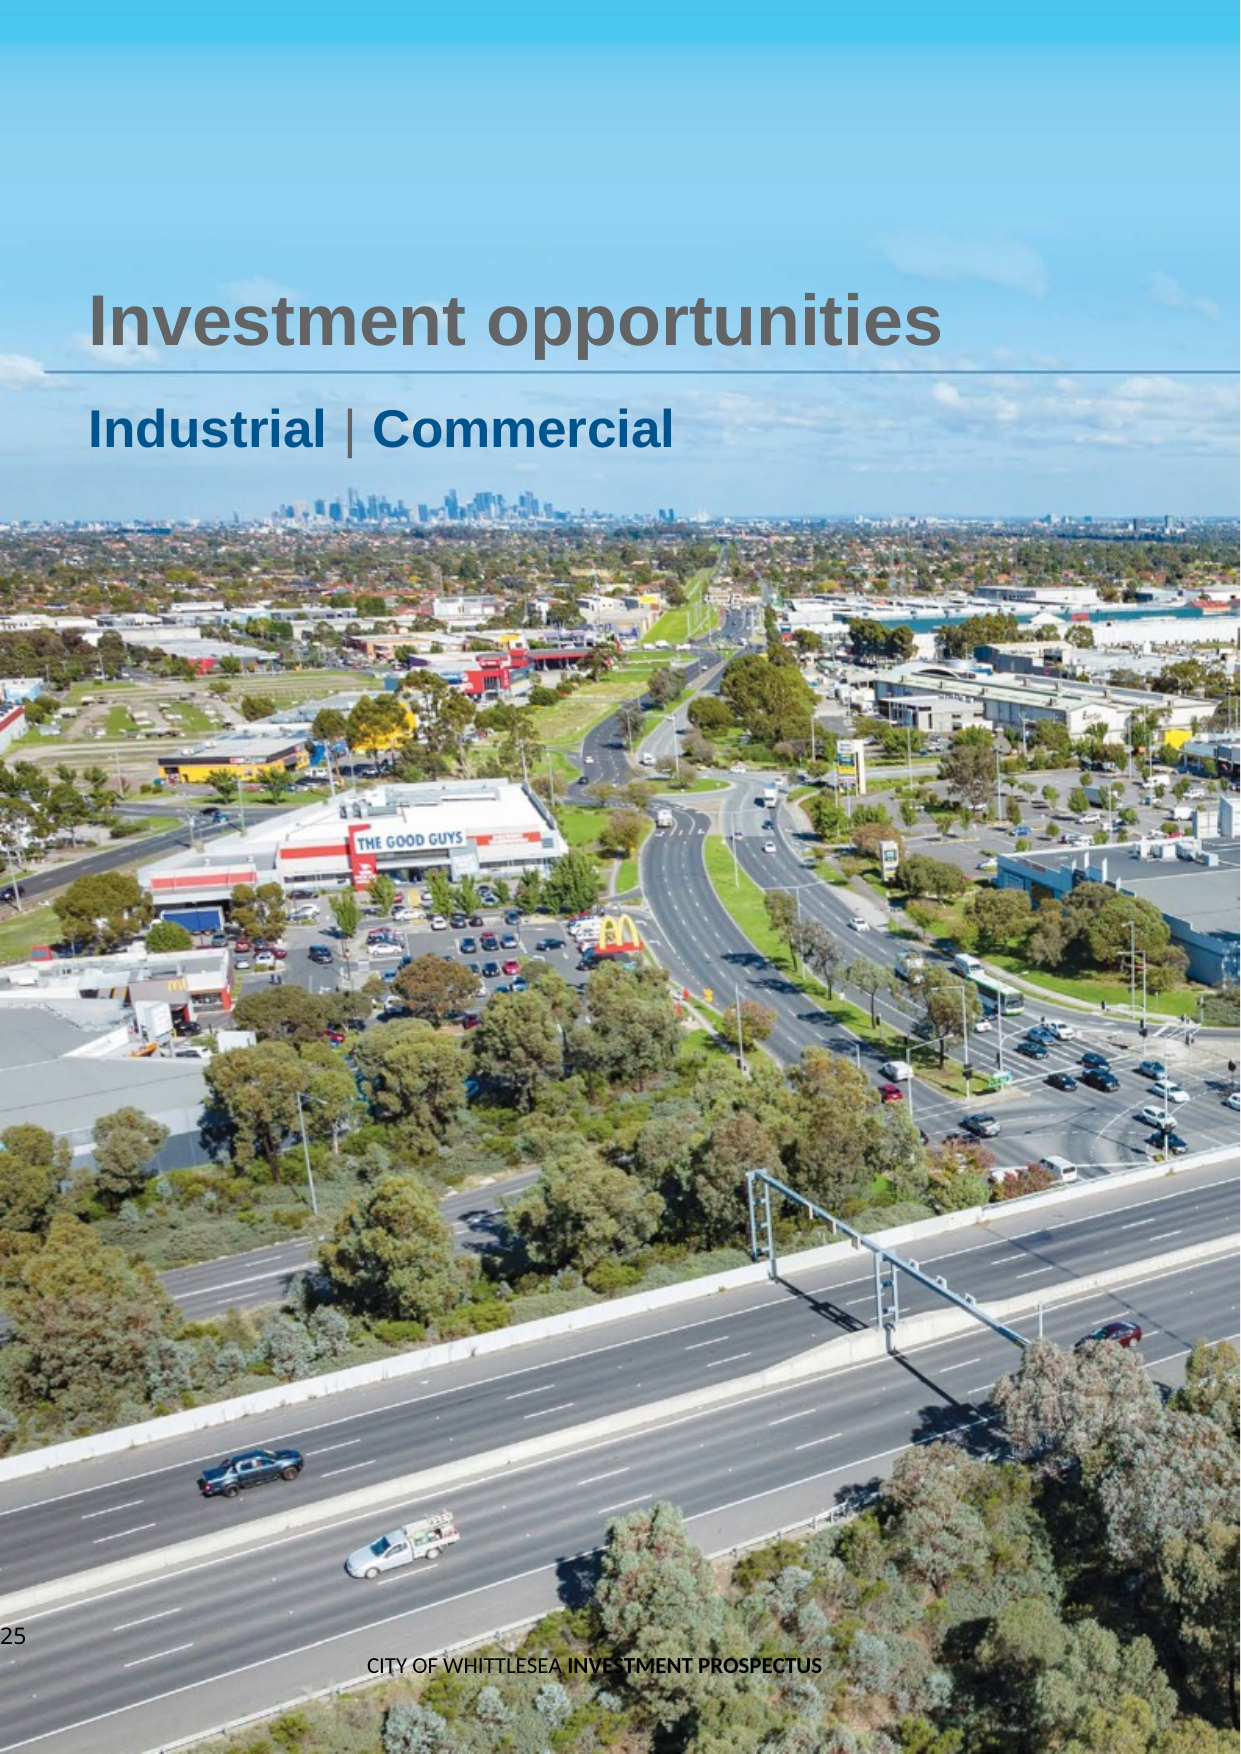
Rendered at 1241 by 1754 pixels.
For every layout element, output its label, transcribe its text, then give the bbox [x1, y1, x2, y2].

text Industrial | Commercial [89, 397, 1240, 458]
text Investment opportunities [89, 278, 1240, 361]
picture [0, 0, 1241, 1754]
